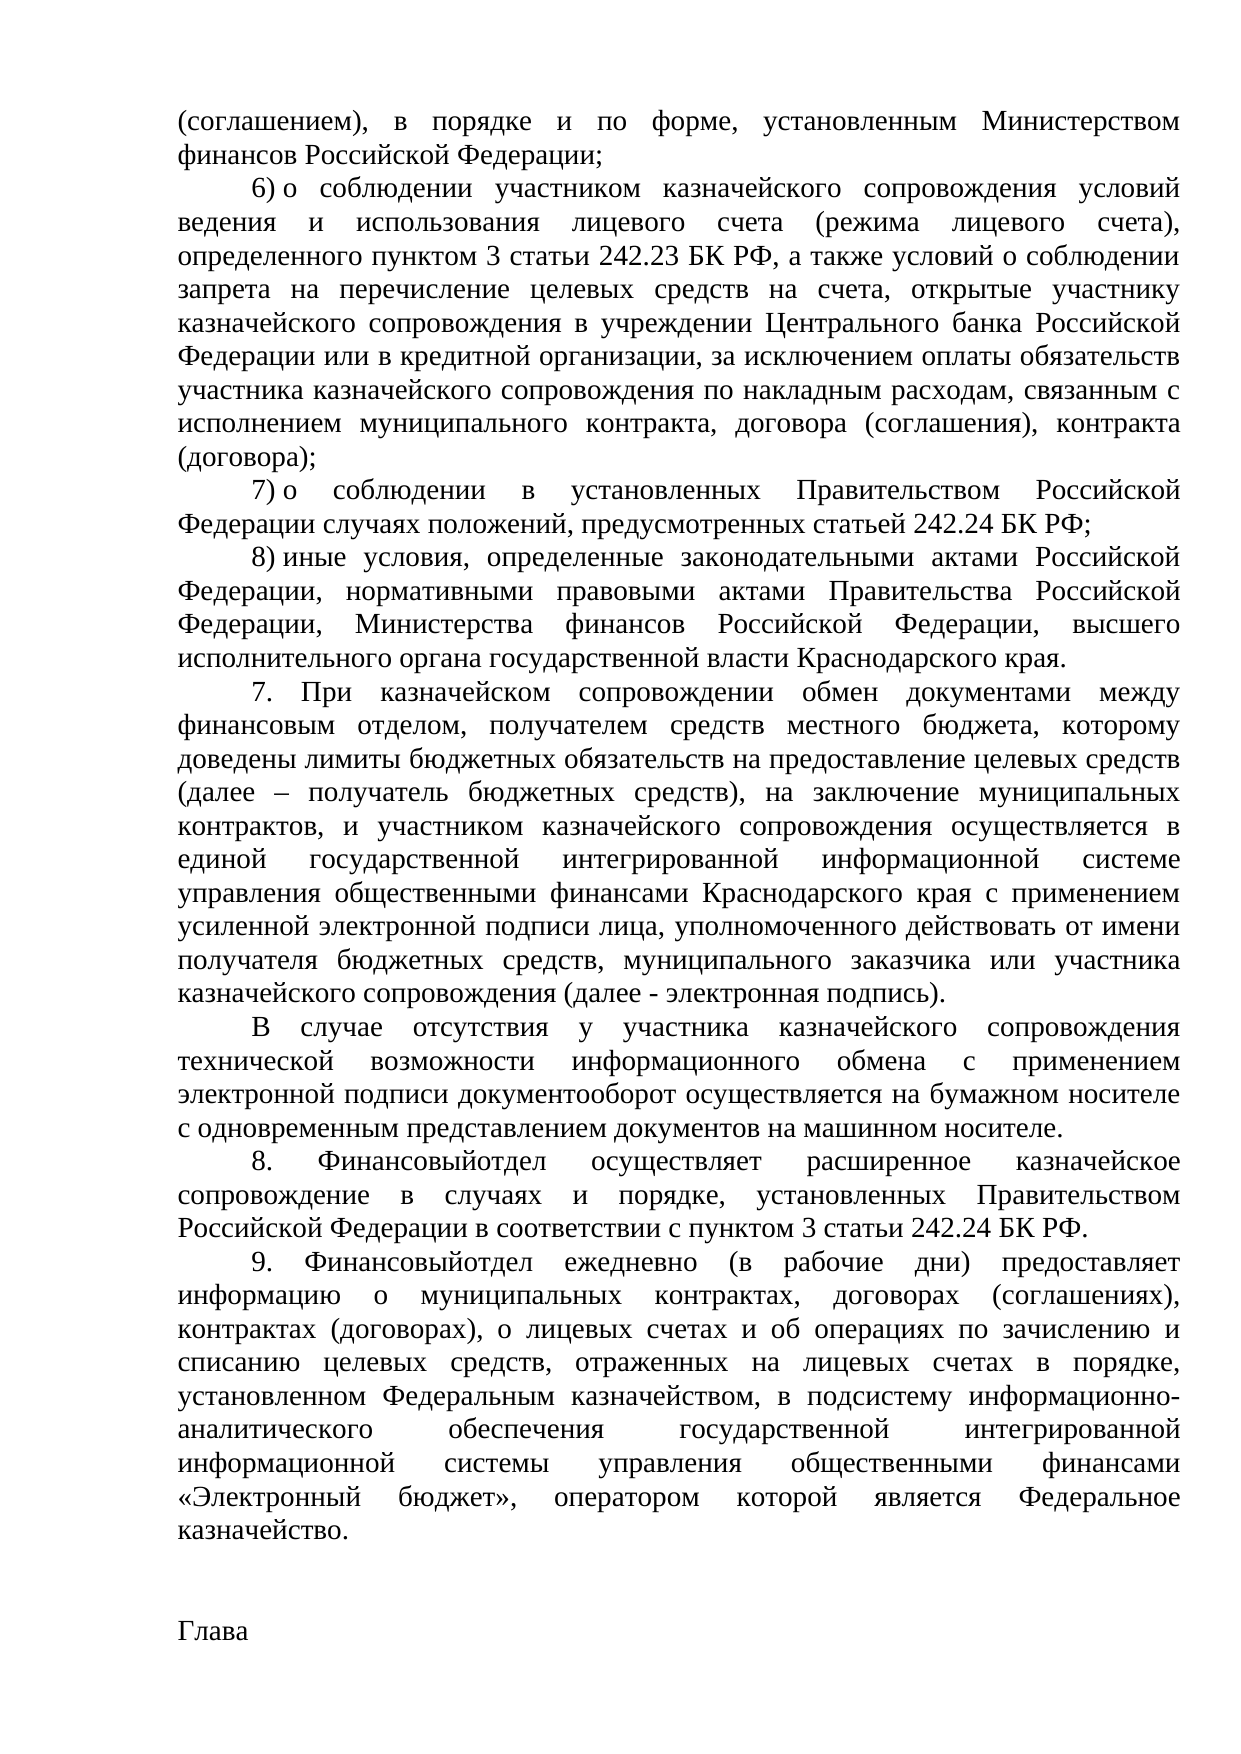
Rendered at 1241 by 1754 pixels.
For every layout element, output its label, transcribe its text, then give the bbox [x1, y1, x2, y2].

text 8) иные условия, определенные законодательными актами Российской Федерации, нормативными правовыми актами Правительства Российской Федерации, Министерства финансов Российской Федерации, высшего исполнительного органа государственной власти Краснодарского края. [177, 539, 1181, 674]
text В случае отсутствия у участника казначейского сопровождения технической возможности информационного обмена с применением электронной подписи документооборот осуществляется на бумажном носителе с одновременным представлением документов на машинном носителе. [177, 1009, 1181, 1143]
text 7. При казначейском сопровождении обмен документами между финансовым отделом, получателем средств местного бюджета, которому доведены лимиты бюджетных обязательств на предоставление целевых средств (далее – получатель бюджетных средств), на заключение муниципальных контрактов, и участником казначейского сопровождения осуществляется в единой государственной интегрированной информационной системе управления общественными финансами Краснодарского края с применением усиленной электронной подписи лица, уполномоченного действовать от имени получателя бюджетных средств, муниципального заказчика или участника казначейского сопровождения (далее - электронная подпись). [177, 674, 1181, 1009]
text 8. Финансовыйотдел осуществляет расширенное казначейское сопровождение в случаях и порядке, установленных Правительством Российской Федерации в соответствии с пунктом 3 статьи 242.24 БК РФ. [177, 1143, 1181, 1244]
text 9. Финансовыйотдел ежедневно (в рабочие дни) предоставляет информацию о муниципальных контрактах, договорах (соглашениях), контрактах (договорах), о лицевых счетах и об операциях по зачислению и списанию целевых средств, отраженных на лицевых счетах в порядке, установленном Федеральным казначейством, в подсистему информационно-аналитического обеспечения государственной интегрированной информационной системы управления общественными финансами «Электронный бюджет», оператором которой является Федеральное казначейство. [177, 1244, 1181, 1546]
text 7) о соблюдении в установленных Правительством Российской Федерации случаях положений, предусмотренных статьей 242.24 БК РФ; [177, 472, 1181, 539]
text 6) о соблюдении участником казначейского сопровождения условий ведения и использования лицевого счета (режима лицевого счета), определенного пунктом 3 статьи 242.23 БК РФ, а также условий о соблюдении запрета на перечисление целевых средств на счета, открытые участнику казначейского сопровождения в учреждении Центрального банка Российской Федерации или в кредитной организации, за исключением оплаты обязательств участника казначейского сопровождения по накладным расходам, связанным с исполнением муниципального контракта, договора (соглашения), контракта (договора); [177, 171, 1181, 472]
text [177, 103, 1181, 171]
text Глава [177, 1613, 1181, 1646]
